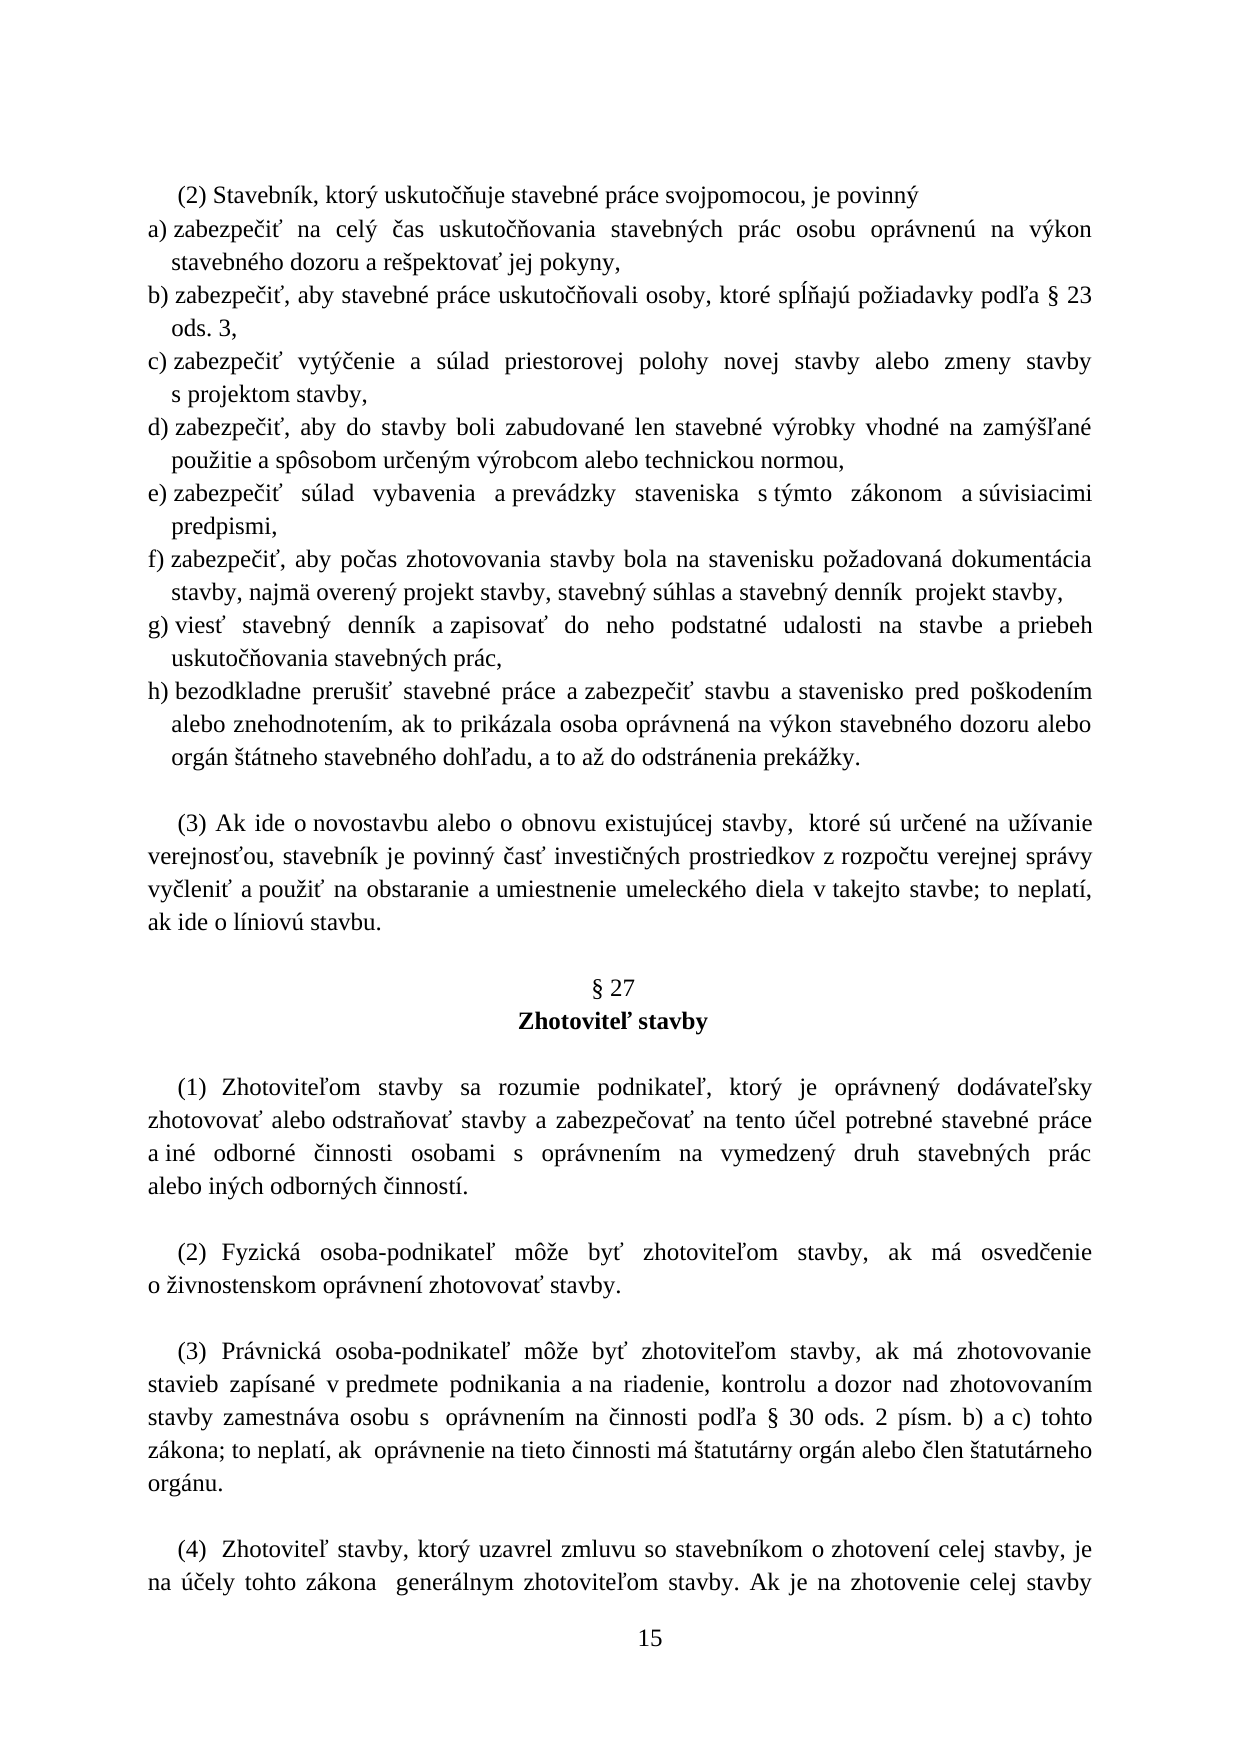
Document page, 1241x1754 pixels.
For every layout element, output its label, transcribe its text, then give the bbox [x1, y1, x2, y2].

text (3) Ak ide o novostavbu alebo o obnovu existujúcej stavby, ktoré sú určené na užívanie verejnosťou, stavebník je povinný časť investičných prostriedkov z rozpočtu verejnej správy vyčleniť a použiť na obstaranie a umiestnenie umeleckého diela v takejto stavbe; to neplatí, ak ide o líniovú stavbu. [148, 808, 1093, 936]
list bezodkladne prerušiť stavebné práce a zabezpečiť stavbu a stavenisko pred poškodením alebo znehodnotením, ak to prikázala osoba oprávnená na výkon stavebného dozoru alebo orgán štátneho stavebného dohľadu, a to až do odstránenia prekážky. [148, 676, 1093, 771]
text Zhotoviteľ stavby [133, 1006, 1092, 1035]
list zabezpečiť, aby do stavby boli zabudované len stavebné výrobky vhodné na zamýšľané použitie a spôsobom určeným výrobcom alebo technickou normou, [148, 412, 1093, 473]
text § 27 [133, 973, 1092, 1002]
list zabezpečiť, aby počas zhotovovania stavby bola na stavenisku požadovaná dokumentácia stavby, najmä overený projekt stavby, stavebný súhlas a stavebný denník projekt stavby, [148, 544, 1093, 606]
text (2) Stavebník, ktorý uskutočňuje stavebné práce svojpomocou, je povinný [148, 181, 1093, 209]
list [148, 1534, 1093, 1596]
list Zhotoviteľom stavby sa rozumie podnikateľ, ktorý je oprávnený dodávateľsky zhotovovať alebo odstraňovať stavby a zabezpečovať na tento účel potrebné stavebné práce a iné odborné činnosti osobami s oprávnením na vymedzený druh stavebných prác alebo iných odborných činností. [148, 1072, 1093, 1200]
list zabezpečiť vytýčenie a súlad priestorovej polohy novej stavby alebo zmeny stavby s projektom stavby, [148, 346, 1093, 407]
list viesť stavebný denník a zapisovať do neho podstatné udalosti na stavbe a priebeh uskutočňovania stavebných prác, [148, 610, 1093, 672]
list zabezpečiť, aby stavebné práce uskutočňovali osoby, ktoré spĺňajú požiadavky podľa § 23 ods. 3, [148, 280, 1093, 341]
list zabezpečiť na celý čas uskutočňovania stavebných prác osobu oprávnenú na výkon stavebného dozoru a rešpektovať jej pokyny, [148, 214, 1093, 275]
list Fyzická osoba-podnikateľ môže byť zhotoviteľom stavby, ak má osvedčenie o živnostenskom oprávnení zhotovovať stavby. [148, 1237, 1093, 1299]
list Právnická osoba-podnikateľ môže byť zhotoviteľom stavby, ak má zhotovovanie stavieb zapísané v predmete podnikania a na riadenie, kontrolu a dozor nad zhotovovaním stavby zamestnáva osobu s oprávnením na činnosti podľa § 30 ods. 2 písm. b) a c) tohto zákona; to neplatí, ak oprávnenie na tieto činnosti má štatutárny orgán alebo člen štatutárneho orgánu. [148, 1336, 1093, 1497]
list zabezpečiť súlad vybavenia a prevádzky staveniska s týmto zákonom a súvisiacimi predpismi, [148, 478, 1093, 539]
